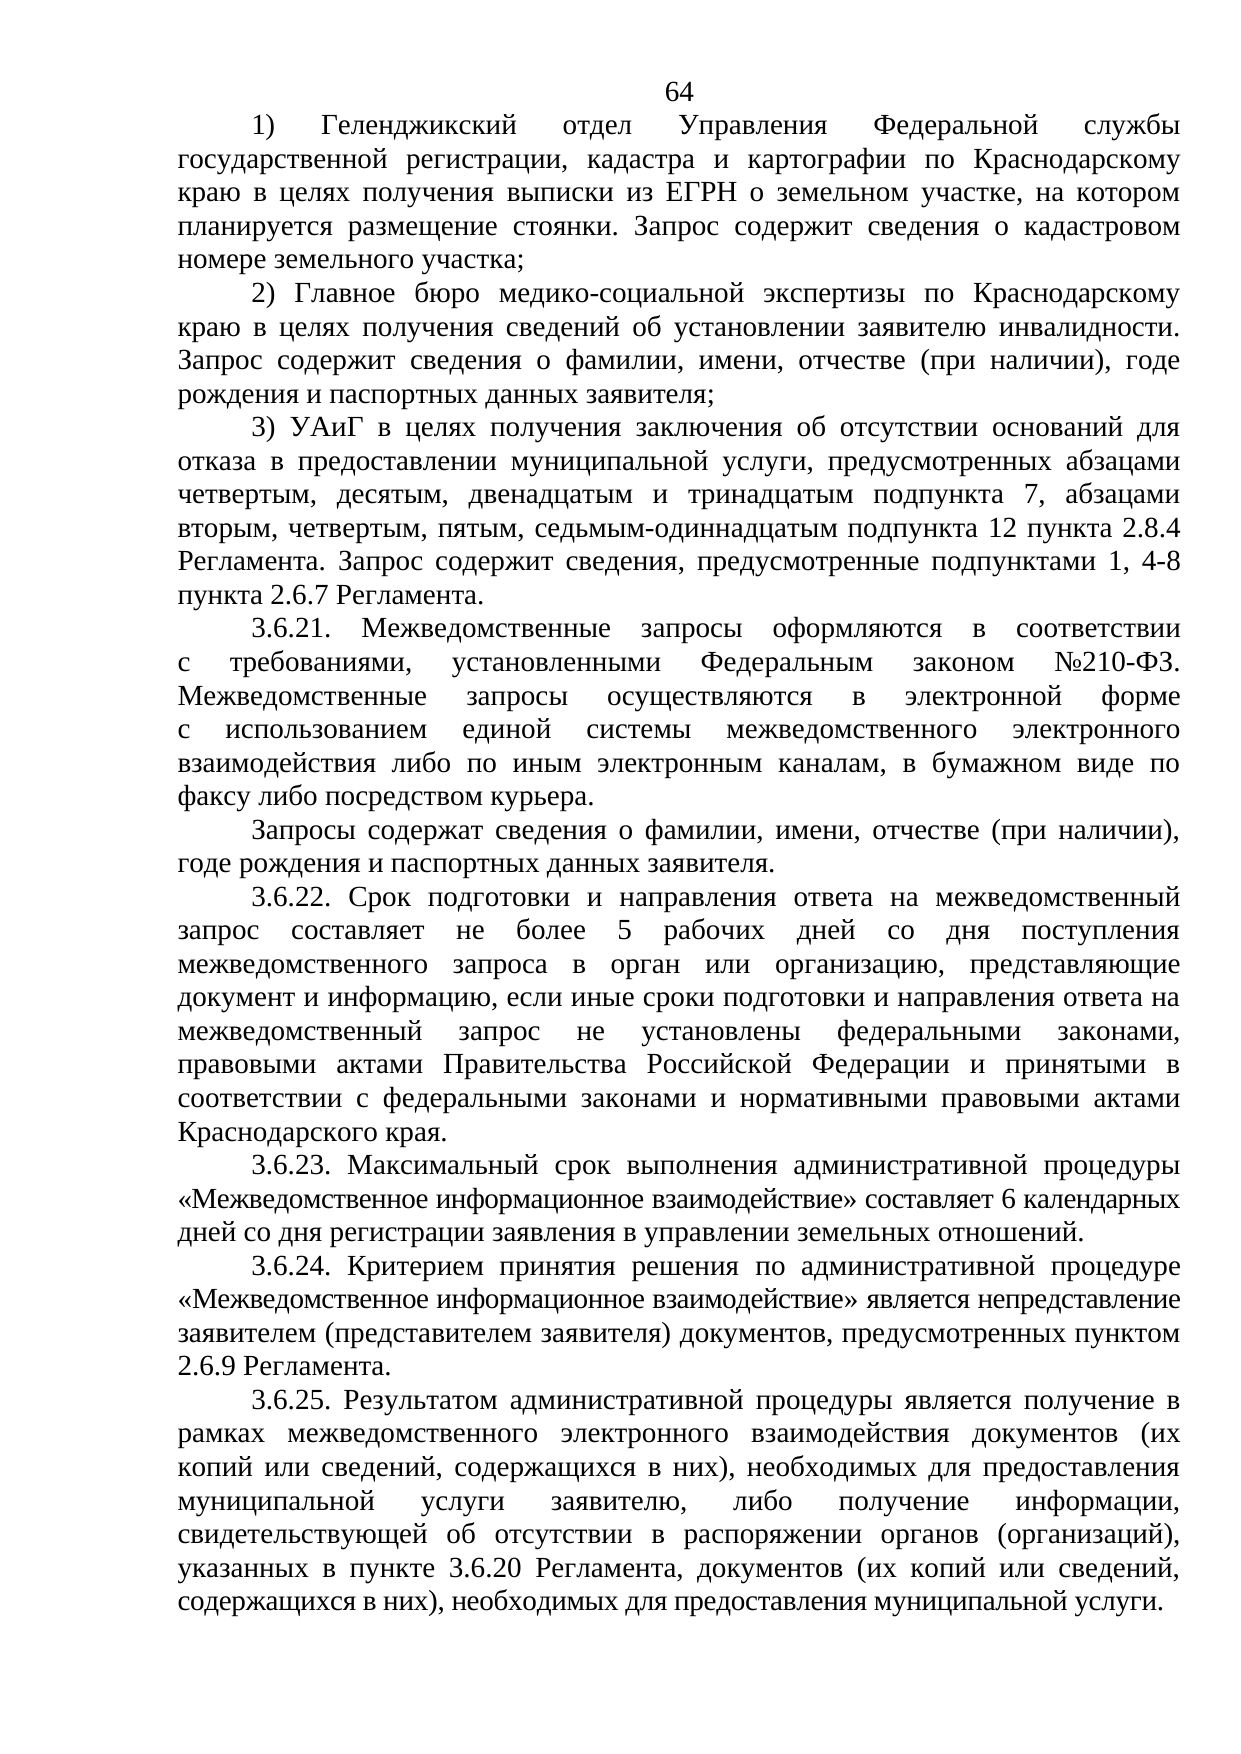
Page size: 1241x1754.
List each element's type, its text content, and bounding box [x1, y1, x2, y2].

text 3.6.21. Межведомственные запросы оформляются в соответствии с требованиями, установленными Федеральным законом №210-ФЗ. Межведомственные запросы осуществляются в электронной форме с использованием единой системы межведомственного электронного взаимодействия либо по иным электронным каналам, в бумажном виде по факсу либо посредством курьера. [177, 611, 1181, 812]
text 3.6.25. Результатом административной процедуры является получение в рамках межведомственного электронного взаимодействия документов (их копий или сведений, содержащихся в них), необходимых для предоставления муниципальной услуги заявителю, либо получение информации, свидетельствующей об отсутствии в распоряжении органов (организаций), указанных в пункте 3.6.20 Регламента, документов (их копий или сведений, содержащихся в них), необходимых для предоставления муниципальной услуги. [177, 1382, 1181, 1617]
text Запросы содержат сведения о фамилии, имени, отчестве (при наличии), годе рождения и паспортных данных заявителя. [177, 812, 1181, 879]
text 2) Главное бюро медико-социальной экспертизы по Краснодарскому краю в целях получения сведений об установлении заявителю инвалидности. Запрос содержит сведения о фамилии, имени, отчестве (при наличии), годе рождения и паспортных данных заявителя; [177, 275, 1181, 409]
text 3.6.23. Максимальный срок выполнения административной процедуры «Межведомственное информационное взаимодействие» составляет 6 календарных дней со дня регистрации заявления в управлении земельных отношений. [177, 1147, 1181, 1248]
text 3) УАиГ в целях получения заключения об отсутствии оснований для отказа в предоставлении муниципальной услуги, предусмотренных абзацами четвертым, десятым, двенадцатым и тринадцатым подпункта 7, абзацами вторым, четвертым, пятым, седьмым-одиннадцатым подпункта 12 пункта 2.8.4 Регламента. Запрос содержит сведения, предусмотренные подпунктами 1, 4-8 пункта 2.6.7 Регламента. [177, 409, 1181, 611]
text 3.6.24. Критерием принятия решения по административной процедуре «Межведомственное информационное взаимодействие» является непредставление заявителем (представителем заявителя) документов, предусмотренных пунктом 2.6.9 Регламента. [177, 1248, 1181, 1382]
text 3.6.22. Срок подготовки и направления ответа на межведомственный запрос составляет не более 5 рабочих дней со дня поступления межведомственного запроса в орган или организацию, представляющие документ и информацию, если иные сроки подготовки и направления ответа на межведомственный запрос не установлены федеральными законами, правовыми актами Правительства Российской Федерации и принятыми в соответствии с федеральными законами и нормативными правовыми актами Краснодарского края. [177, 879, 1181, 1147]
text 1) Геленджикский отдел Управления Федеральной службы государственной регистрации, кадастра и картографии по Краснодарскому краю в целях получения выписки из ЕГРН о земельном участке, на котором планируется размещение стоянки. Запрос содержит сведения о кадастровом номере земельного участка; [177, 107, 1181, 275]
